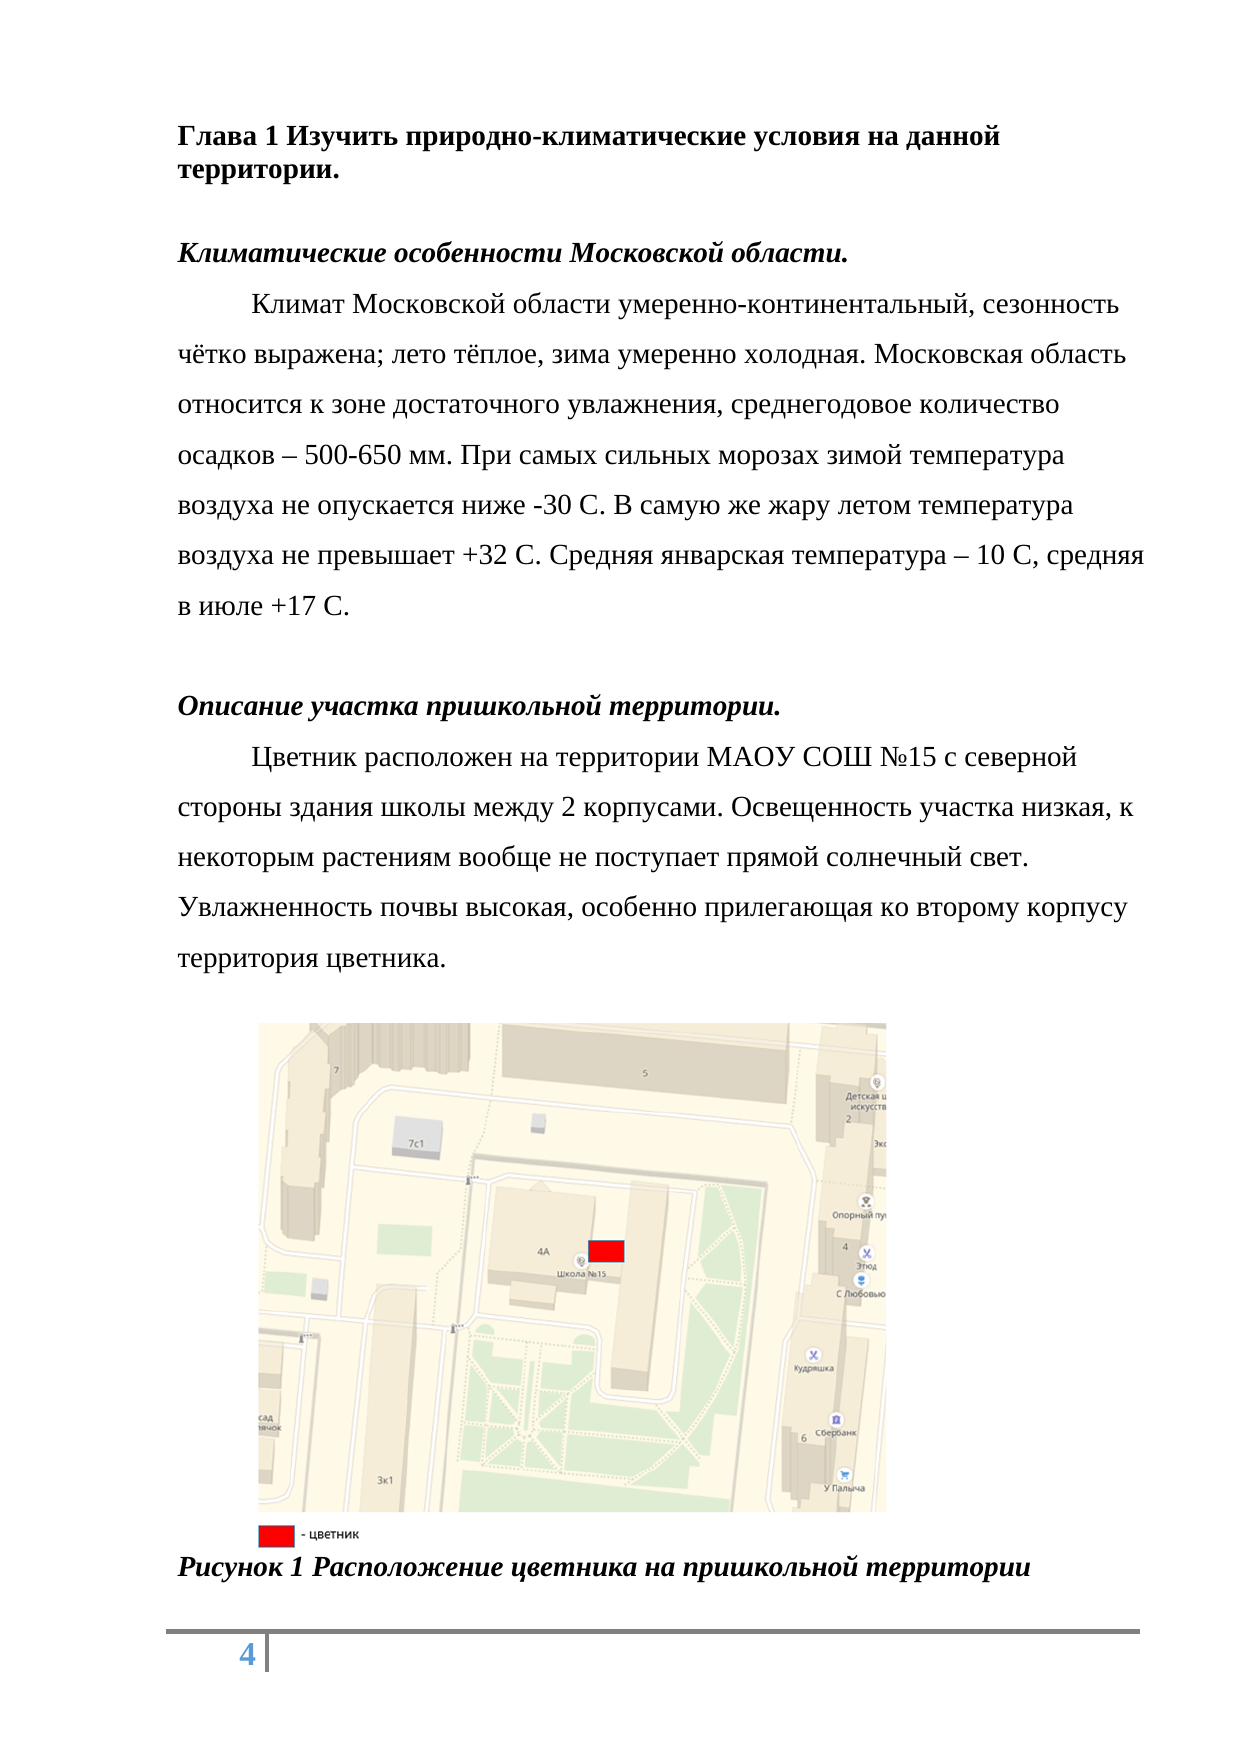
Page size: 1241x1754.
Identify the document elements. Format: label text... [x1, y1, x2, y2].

text Рисунок 1 Расположение цветника на пришкольной территории [177, 1549, 1152, 1583]
list Цветник расположен на территории МАОУ СОШ №15 с северной стороны здания школы между 2 корпусами. Освещенность участка низкая, к некоторым растениям вообще не поступает прямой солнечный свет. Увлажненность почвы высокая, особенно прилегающая ко второму корпусу территория цветника. [177, 739, 1152, 973]
text Описание участка пришкольной территории. [177, 688, 1152, 722]
picture [252, 1023, 887, 1550]
text Климатические особенности Московской области. [177, 236, 1152, 269]
list Глава 1 Изучить природно-климатические условия на данной территории. [177, 118, 1152, 185]
text Климат Московской области умеренно-континентальный, сезонность чётко выражена; лето тёплое, зима умеренно холодная. Московская область относится к зоне достаточного увлажнения, среднегодовое количество осадков – 500-650 мм. При самых сильных морозах зимой температура воздуха не опускается ниже -30 С. В самую же жару летом температура воздуха не превышает +32 С. Средняя январская температура – 10 С, средняя в июле +17 С. [177, 286, 1152, 621]
